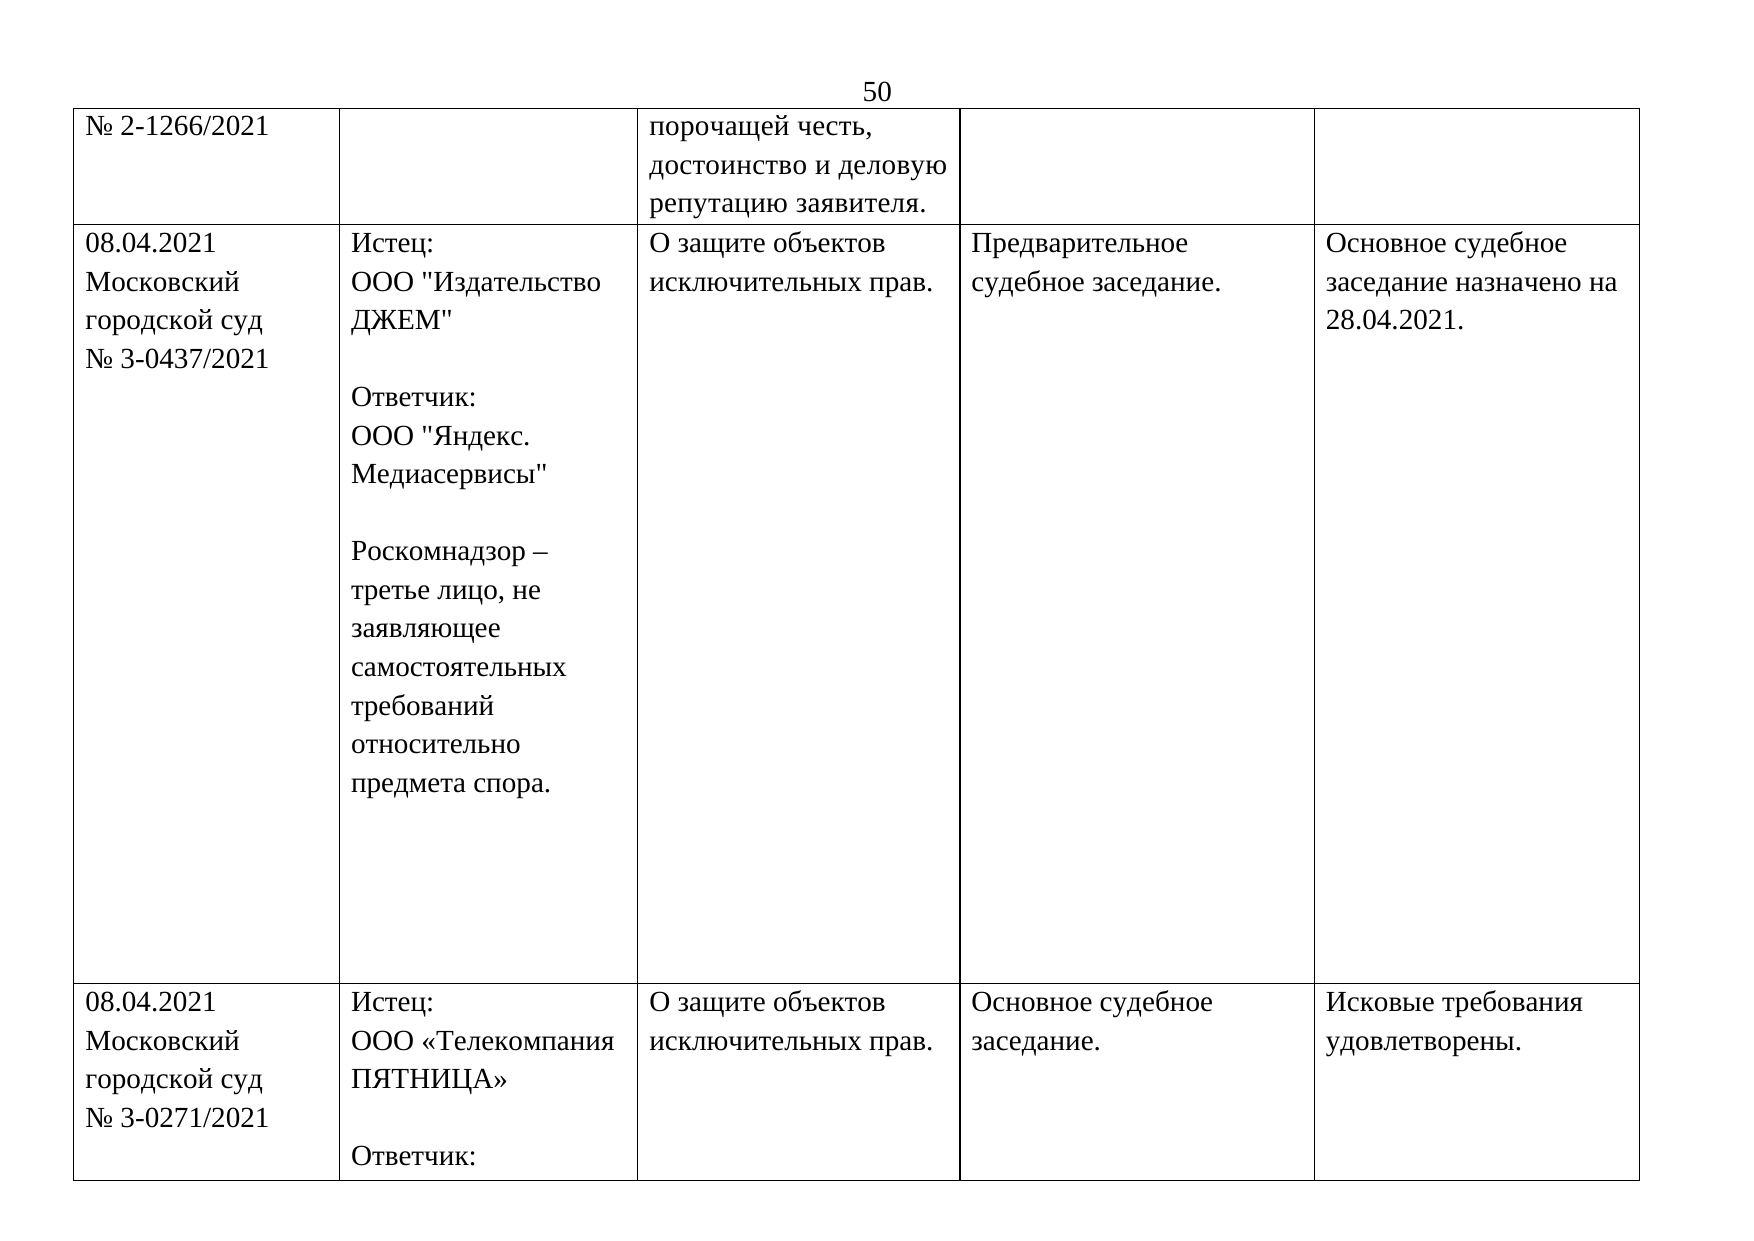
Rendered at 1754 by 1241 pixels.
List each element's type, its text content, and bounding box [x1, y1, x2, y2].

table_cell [638, 109, 959, 224]
table_cell Истец: ООО "Издательство ДЖЕМ" Ответчик: ООО "Яндекс. Медиасервисы" Роскомнадзор – третье лицо, не заявляющее самостоятельных требований относительно предмета спора. [340, 225, 637, 983]
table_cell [340, 984, 637, 1180]
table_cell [1315, 984, 1639, 1180]
table_cell О защите объектов исключительных прав. [638, 225, 959, 983]
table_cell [961, 984, 1314, 1180]
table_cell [340, 109, 637, 224]
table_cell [74, 109, 339, 224]
table_cell 08.04.2021 Московский городской суд № 3-0437/2021 [74, 225, 339, 983]
table_cell Основное судебное заседание назначено на 28.04.2021. [1315, 225, 1639, 983]
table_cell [1315, 109, 1639, 224]
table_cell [961, 109, 1314, 224]
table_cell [74, 984, 339, 1180]
table_cell Предварительное судебное заседание. [961, 225, 1314, 983]
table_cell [638, 984, 959, 1180]
